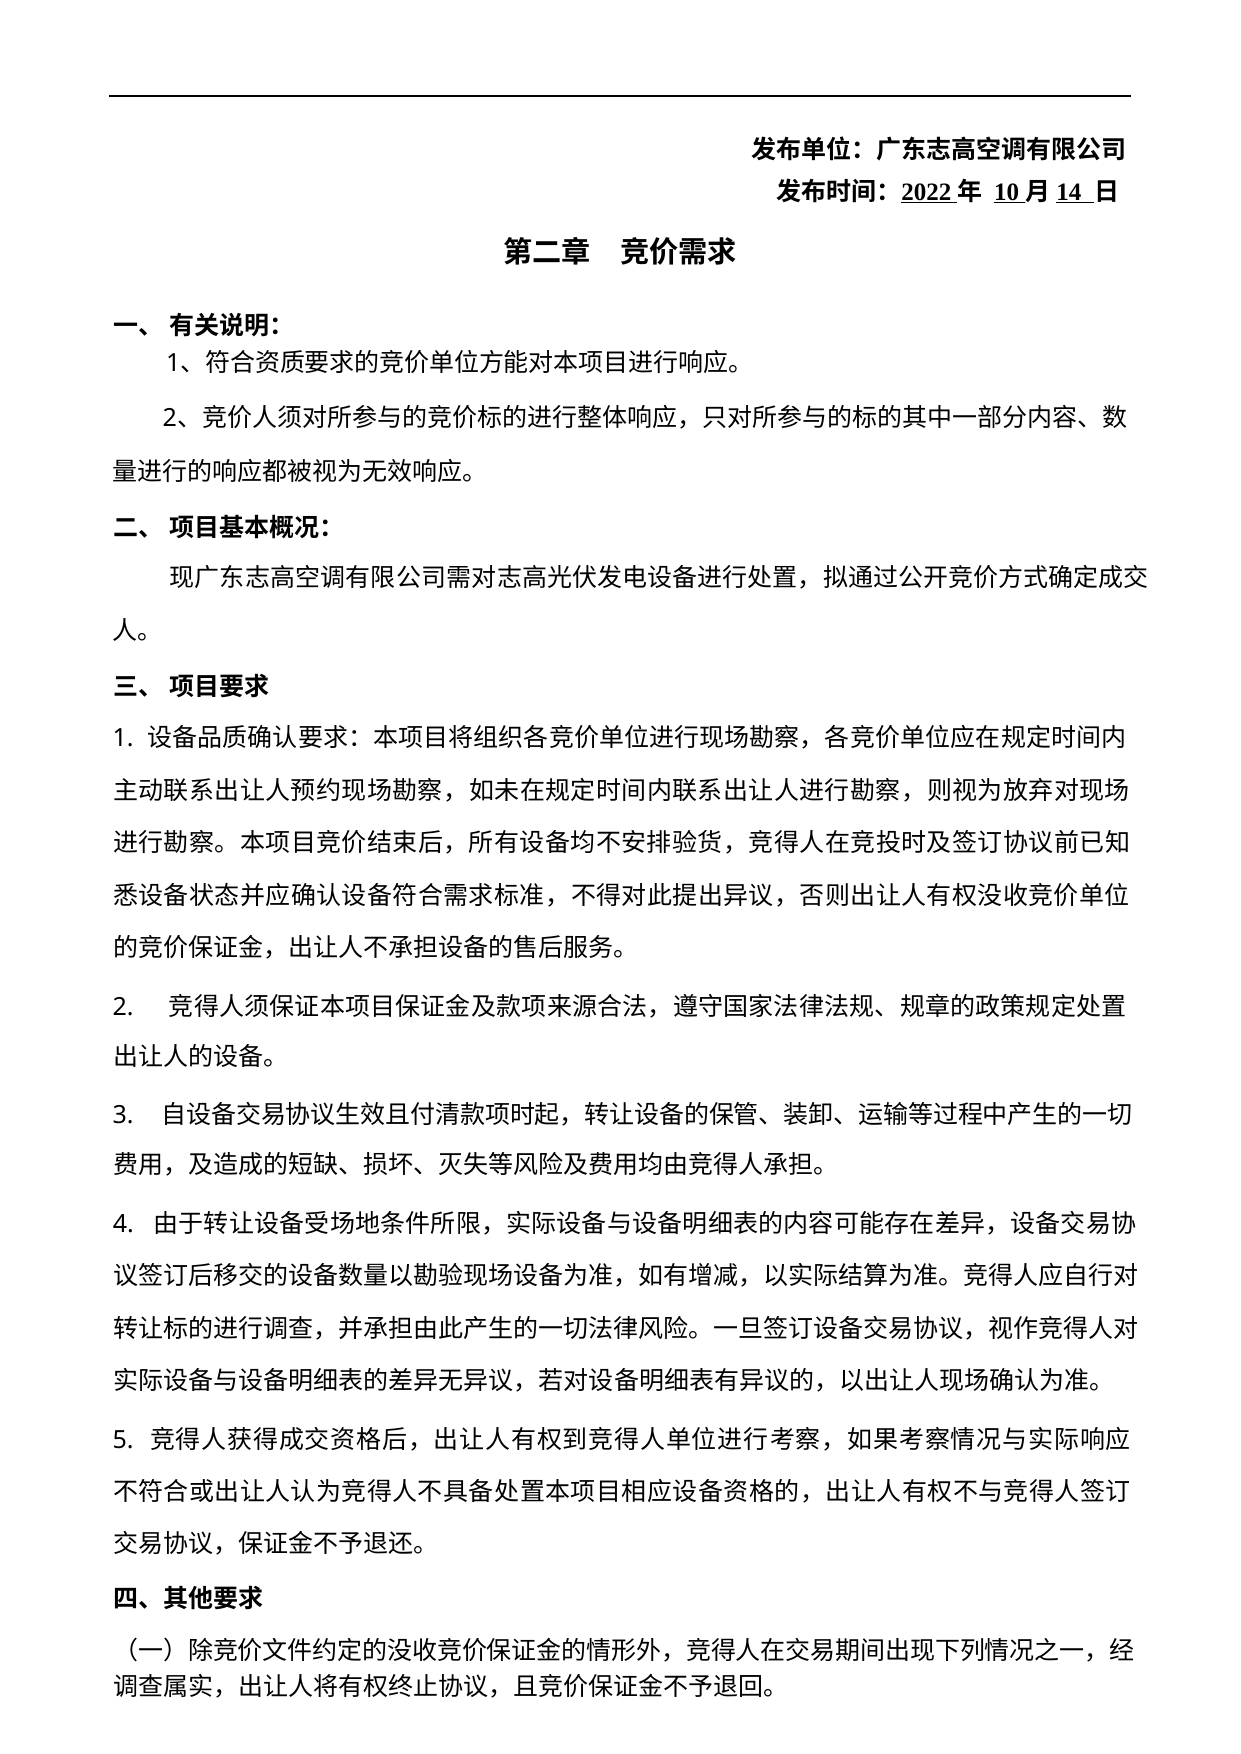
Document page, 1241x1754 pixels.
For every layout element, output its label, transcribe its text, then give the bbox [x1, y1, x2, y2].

text 3. 自设备交易协议生效且付清款项时起，转让设备的保管、装卸、运输等过程中产生的一切费用，及造成的短缺、损坏、灭失等风险及费用均由竞得人承担。 [112, 1095, 1140, 1181]
text 2. 竞得人须保证本项目保证金及款项来源合法，遵守国家法律法规、规章的政策规定处置出让人的设备。 [112, 987, 1131, 1073]
text 1. 设备品质确认要求：本项目将组织各竞价单位进行现场勘察，各竞价单位应在规定时间内主动联系出让人预约现场勘察，如未在规定时间内联系出让人进行勘察，则视为放弃对现场进行勘察。本项目竞价结束后，所有设备均不安排验货，竞得人在竞投时及签订协议前已知悉设备状态并应确认设备符合需求标准，不得对此提出异议，否则出让人有权没收竞价单位的竞价保证金，出让人不承担设备的售后服务。 [112, 718, 1130, 964]
subtitle 第二章 竞价需求 [113, 228, 1151, 271]
text （一）除竞价文件约定的没收竞价保证金的情形外，竞得人在交易期间出现下列情况之一，经调查属实，出让人将有权终止协议，且竞价保证金不予退回。 [113, 1631, 1151, 1703]
text 发布时间：2022 年 10 月 14 日 [776, 171, 1151, 208]
text 5. 竞得人获得成交资格后，出让人有权到竞得人单位进行考察，如果考察情况与实际响应 不符合或出让人认为竞得人不具备处置本项目相应设备资格的，出让人有权不与竞得人签订 交易协议，保证金不予退还。 [112, 1420, 1131, 1559]
text 4. 由于转让设备受场地条件所限，实际设备与设备明细表的内容可能存在差异，设备交易协议签订后移交的设备数量以勘验现场设备为准，如有增减，以实际结算为准。竞得人应自行对转让标的进行调查，并承担由此产生的一切法律风险。一旦签订设备交易协议，视作竞得人对实际设备与设备明细表的差异无异议，若对设备明细表有异议的，以出让人现场确认为准。 [113, 1203, 1140, 1397]
subtitle 一、 有关说明： [113, 303, 1151, 342]
text 现广东志高空调有限公司需对志高光伏发电设备进行处置，拟通过公开竞价方式确定成交人。 [112, 557, 1151, 646]
text 2、竞价人须对所参与的竞价标的进行整体响应，只对所参与的标的其中一部分内容、数量进行的响应都被视为无效响应。 [112, 397, 1151, 487]
subtitle 发布单位：广东志高空调有限公司 [751, 128, 1151, 166]
subtitle 二、 项目基本概况： [113, 505, 1151, 544]
subtitle 四、其他要求 [113, 1575, 1151, 1616]
subtitle 三、 项目要求 [113, 663, 1151, 703]
text 1、符合资质要求的竞价单位方能对本项目进行响应。 [110, 342, 912, 378]
